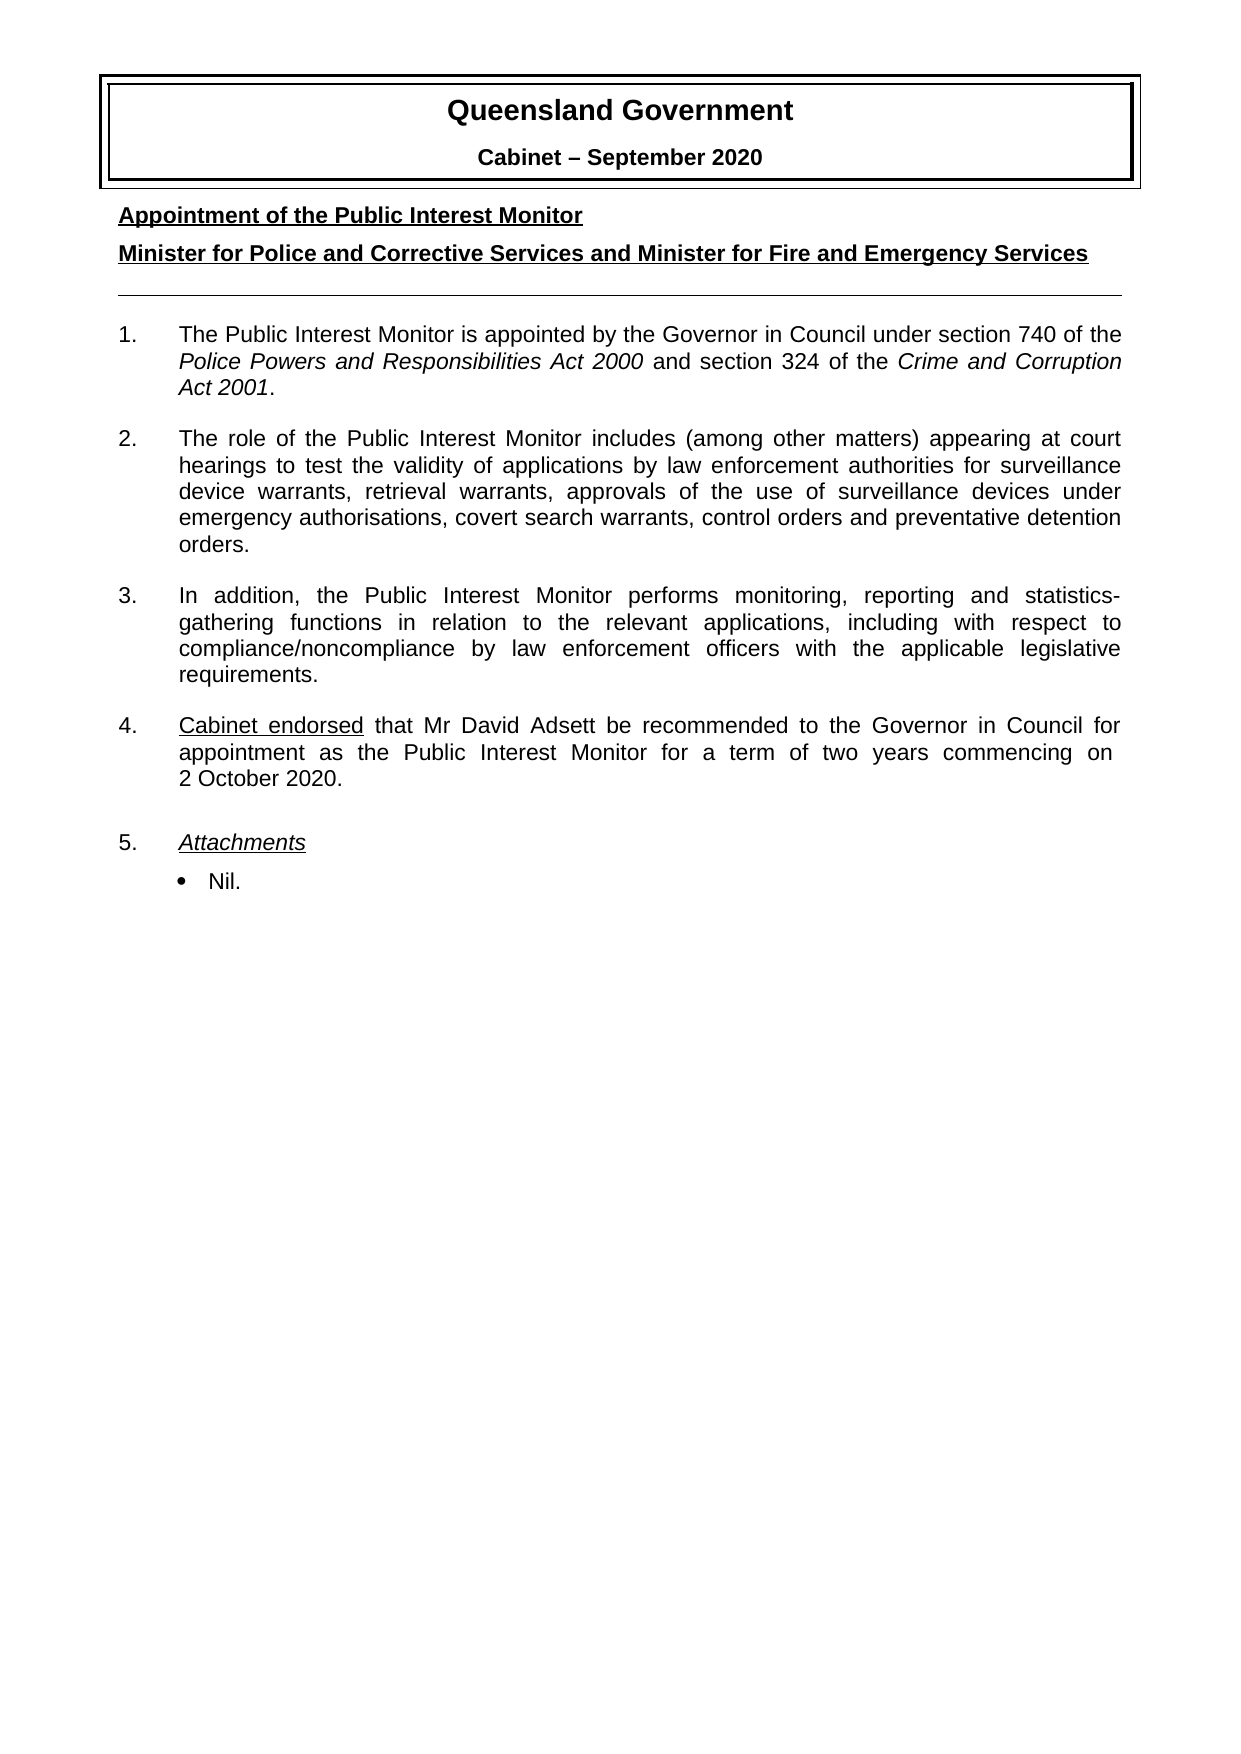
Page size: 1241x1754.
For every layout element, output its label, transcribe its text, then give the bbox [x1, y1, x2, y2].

list The Public Interest Monitor is appointed by the Governor in Council under section 740 of the Police Powers and Responsibilities Act 2000 and section 324 of the Crime and Corruption Act 2001. [118, 321, 1122, 400]
list The role of the Public Interest Monitor includes (among other matters) appearing at court hearings to test the validity of applications by law enforcement authorities for surveillance device warrants, retrieval warrants, approvals of the use of surveillance devices under emergency authorisations, covert search warrants, control orders and preventative detention orders. [118, 425, 1122, 557]
list Cabinet endorsed that Mr David Adsett be recommended to the Governor in Council for appointment as the Public Interest Monitor for a term of two years commencing on 2 October 2020. [118, 712, 1122, 792]
list In addition, the Public Interest Monitor performs monitoring, reporting and statistics- gathering functions in relation to the relevant applications, including with respect to compliance/noncompliance by law enforcement officers with the applicable legislative requirements. [118, 582, 1122, 687]
list Nil. [177, 868, 1122, 894]
list Attachments [118, 829, 1122, 855]
